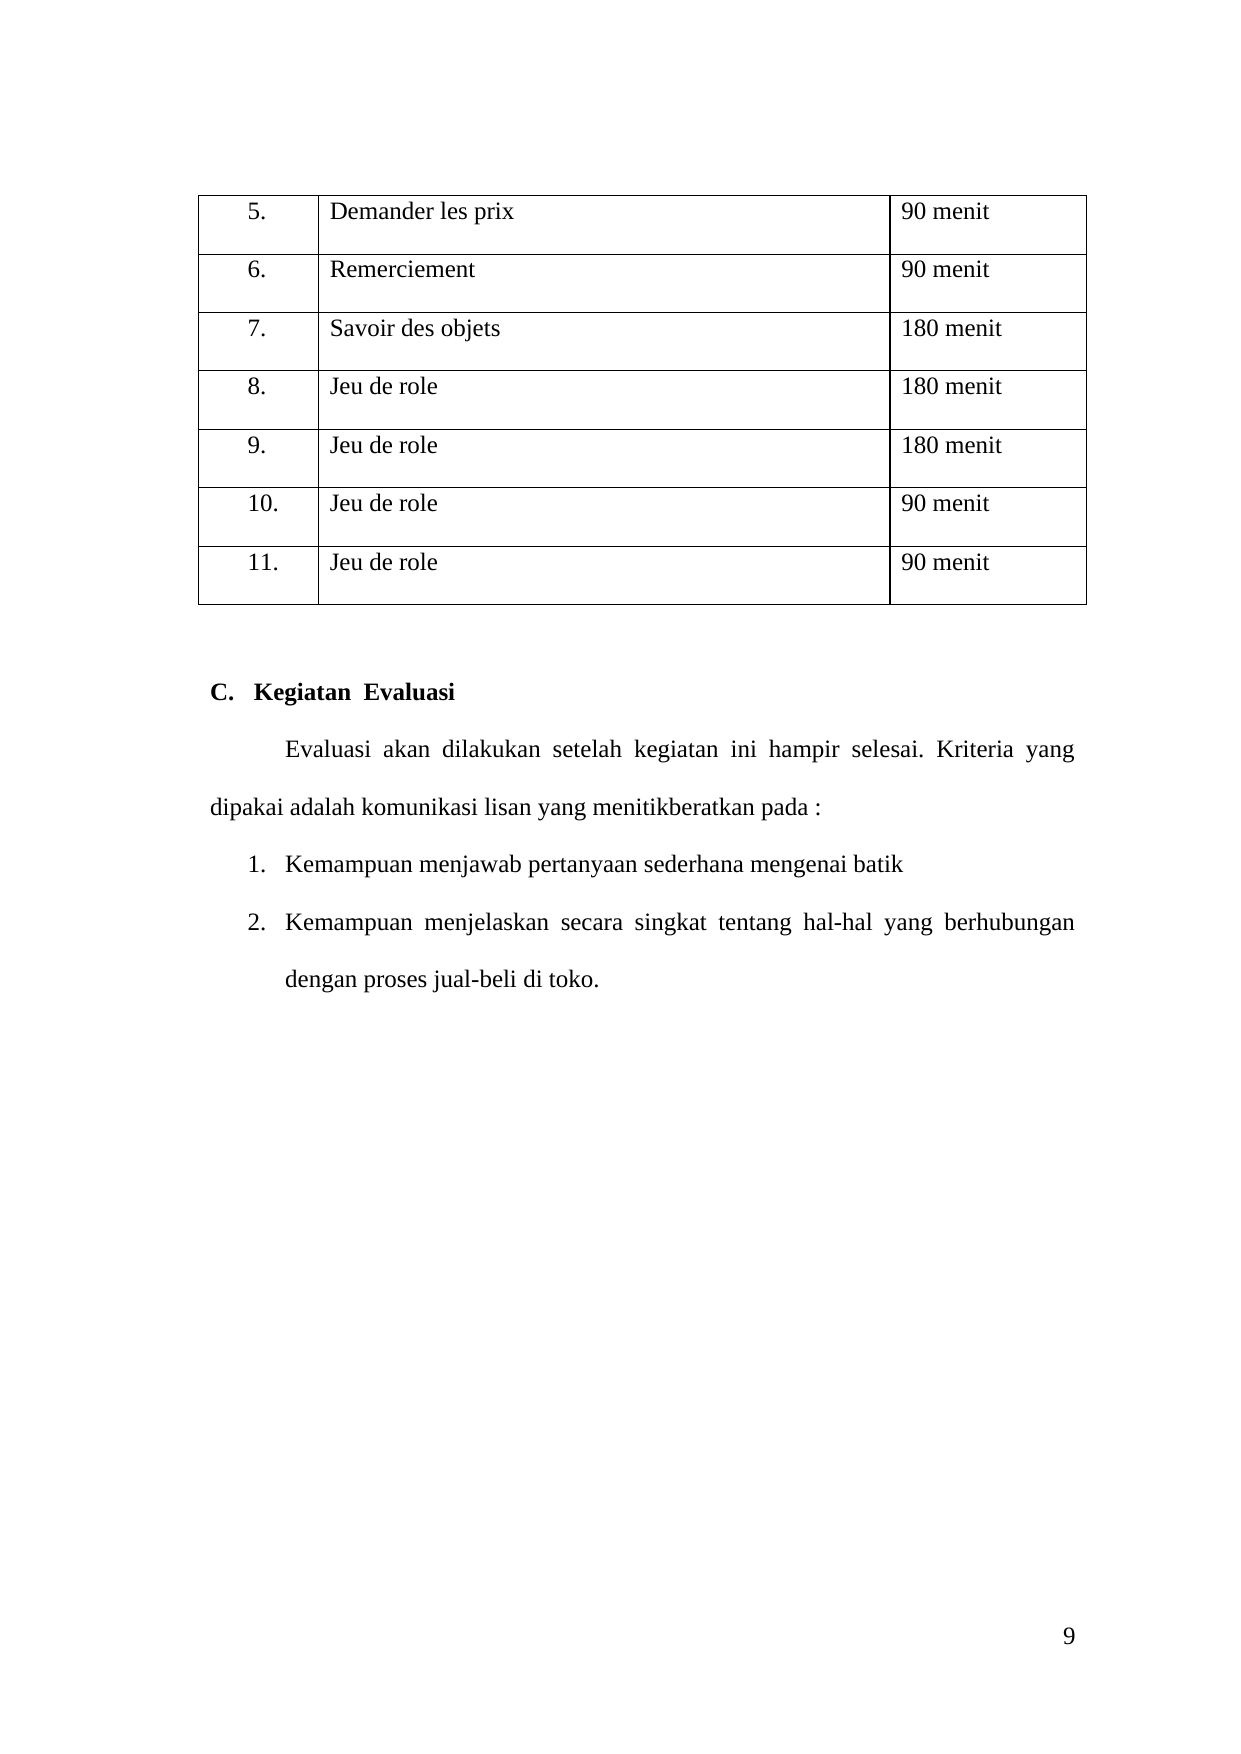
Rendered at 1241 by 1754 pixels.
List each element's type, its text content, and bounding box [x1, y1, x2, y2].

table_cell 180 menit [891, 371, 1086, 429]
table_cell [199, 488, 318, 546]
table_cell [199, 196, 318, 253]
table_cell [199, 255, 318, 312]
table_cell 90 menit [891, 196, 1086, 253]
list Kemampuan menjawab pertanyaan sederhana mengenai batik [247, 849, 1075, 878]
table_cell [199, 371, 318, 429]
table_cell Demander les prix [319, 196, 889, 253]
table_cell Jeu de role [319, 488, 889, 546]
text Evaluasi akan dilakukan setelah kegiatan ini hampir selesai. Kriteria yang dipakai adalah komunikasi lisan yang menitikberatkan pada : [210, 734, 1075, 821]
table_cell [199, 547, 318, 604]
table_cell [199, 313, 318, 370]
table_cell 180 menit [891, 430, 1086, 487]
table_cell Savoir des objets [319, 313, 889, 370]
table_cell Jeu de role [319, 371, 889, 429]
table_cell 90 menit [891, 547, 1086, 604]
table_cell 90 menit [891, 488, 1086, 546]
table_cell [199, 430, 318, 487]
table_cell Jeu de role [319, 430, 889, 487]
subtitle Kegiatan Evaluasi [210, 677, 1075, 706]
table_cell 90 menit [891, 255, 1086, 312]
table_cell 180 menit [891, 313, 1086, 370]
table_cell Remerciement [319, 255, 889, 312]
table_cell Jeu de role [319, 547, 889, 604]
list Kemampuan menjelaskan secara singkat tentang hal-hal yang berhubungan dengan proses jual-beli di toko. [247, 907, 1075, 993]
